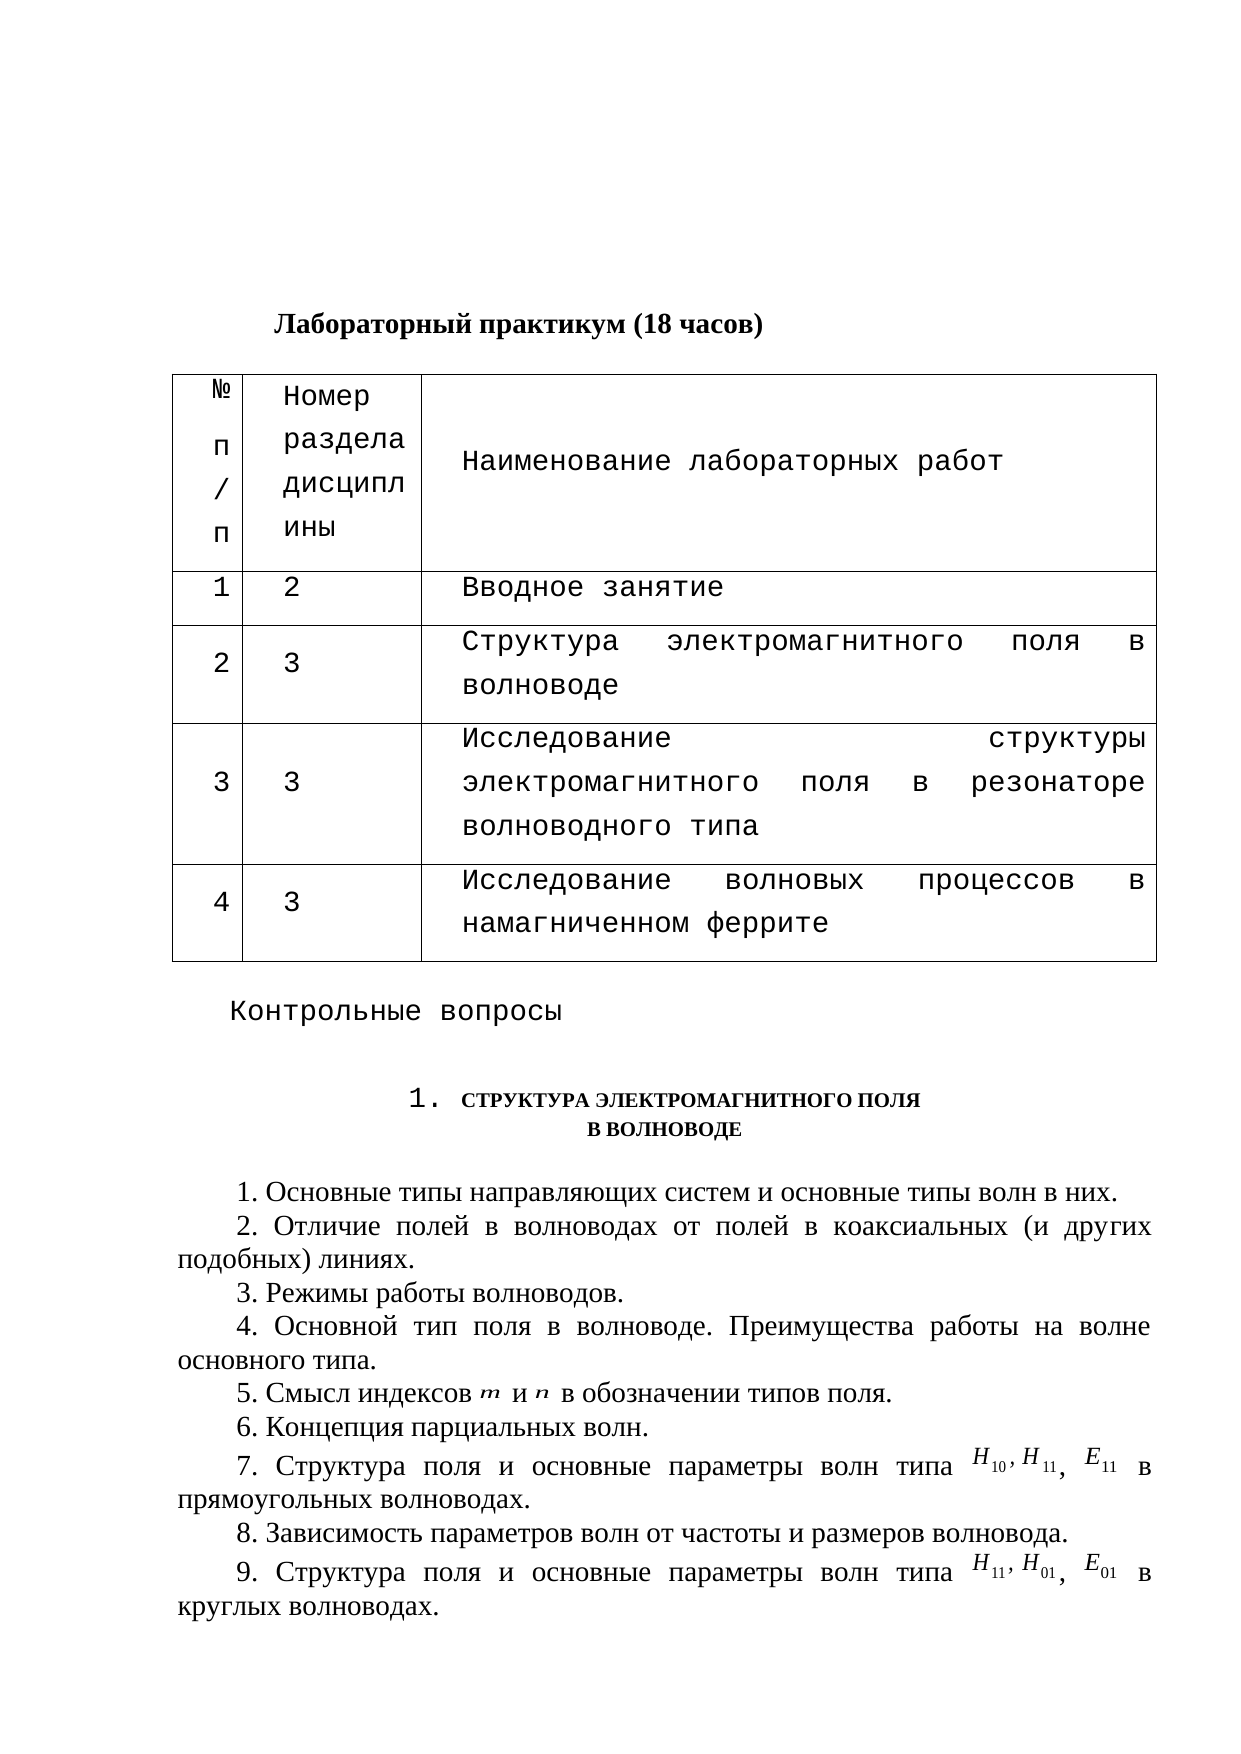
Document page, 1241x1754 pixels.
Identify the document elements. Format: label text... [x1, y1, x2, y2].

table_cell 3 [243, 865, 421, 961]
table_cell Структура электромагнитного поля в волноводе [422, 626, 1156, 722]
text В ВОЛНОВОДЕ [177, 1117, 1152, 1141]
table_cell 3 [243, 626, 421, 722]
text 3. Режимы работы волноводов. [177, 1275, 1152, 1308]
table_cell 4 [173, 865, 242, 961]
table_cell Вводное занятие [422, 572, 1156, 625]
table_header № п/п [173, 375, 242, 571]
text Контрольные вопросы [177, 996, 1152, 1029]
text 1. СТРУКТУРА ЭЛЕКТРОМАГНИТНОГО ПОЛЯ [177, 1083, 1152, 1117]
table_header Наименование лабораторных работ [422, 375, 1156, 571]
table_cell 1 [173, 572, 242, 625]
text 1. Основные типы направляющих систем и основные типы волн в них. [177, 1174, 1152, 1208]
table_cell 2 [173, 626, 242, 722]
text 7. Структура поля и основные параметры волн типа , в прямоугольных волноводах. [177, 1442, 1152, 1515]
text 9. Структура поля и основные параметры волн типа , в круглых волноводах. [177, 1549, 1152, 1621]
text Лабораторный практикум (18 часов) [215, 306, 1152, 340]
text 5. Смысл индексов и в обозначении типов поля. [177, 1375, 1152, 1409]
table_cell 2 [243, 572, 421, 625]
text 8. Зависимость параметров волн от частоты и размеров волновода. [177, 1515, 1152, 1549]
table_cell Исследование структуры электромагнитного поля в резонаторе волноводного типа [422, 724, 1156, 864]
table_cell Исследование волновых процессов в намагниченном феррите [422, 865, 1156, 961]
table_cell 3 [173, 724, 242, 864]
table_cell 3 [243, 724, 421, 864]
text 4. Основной тип поля в волноводе. Преимущества работы на волне основного типа. [177, 1308, 1152, 1375]
text 6. Концепция парциальных волн. [177, 1409, 1152, 1442]
text 2. Отличие полей в волноводах от полей в коаксиальных (и других подобных) линиях. [177, 1208, 1152, 1275]
table_header Номер раздела дисциплины [243, 375, 421, 571]
